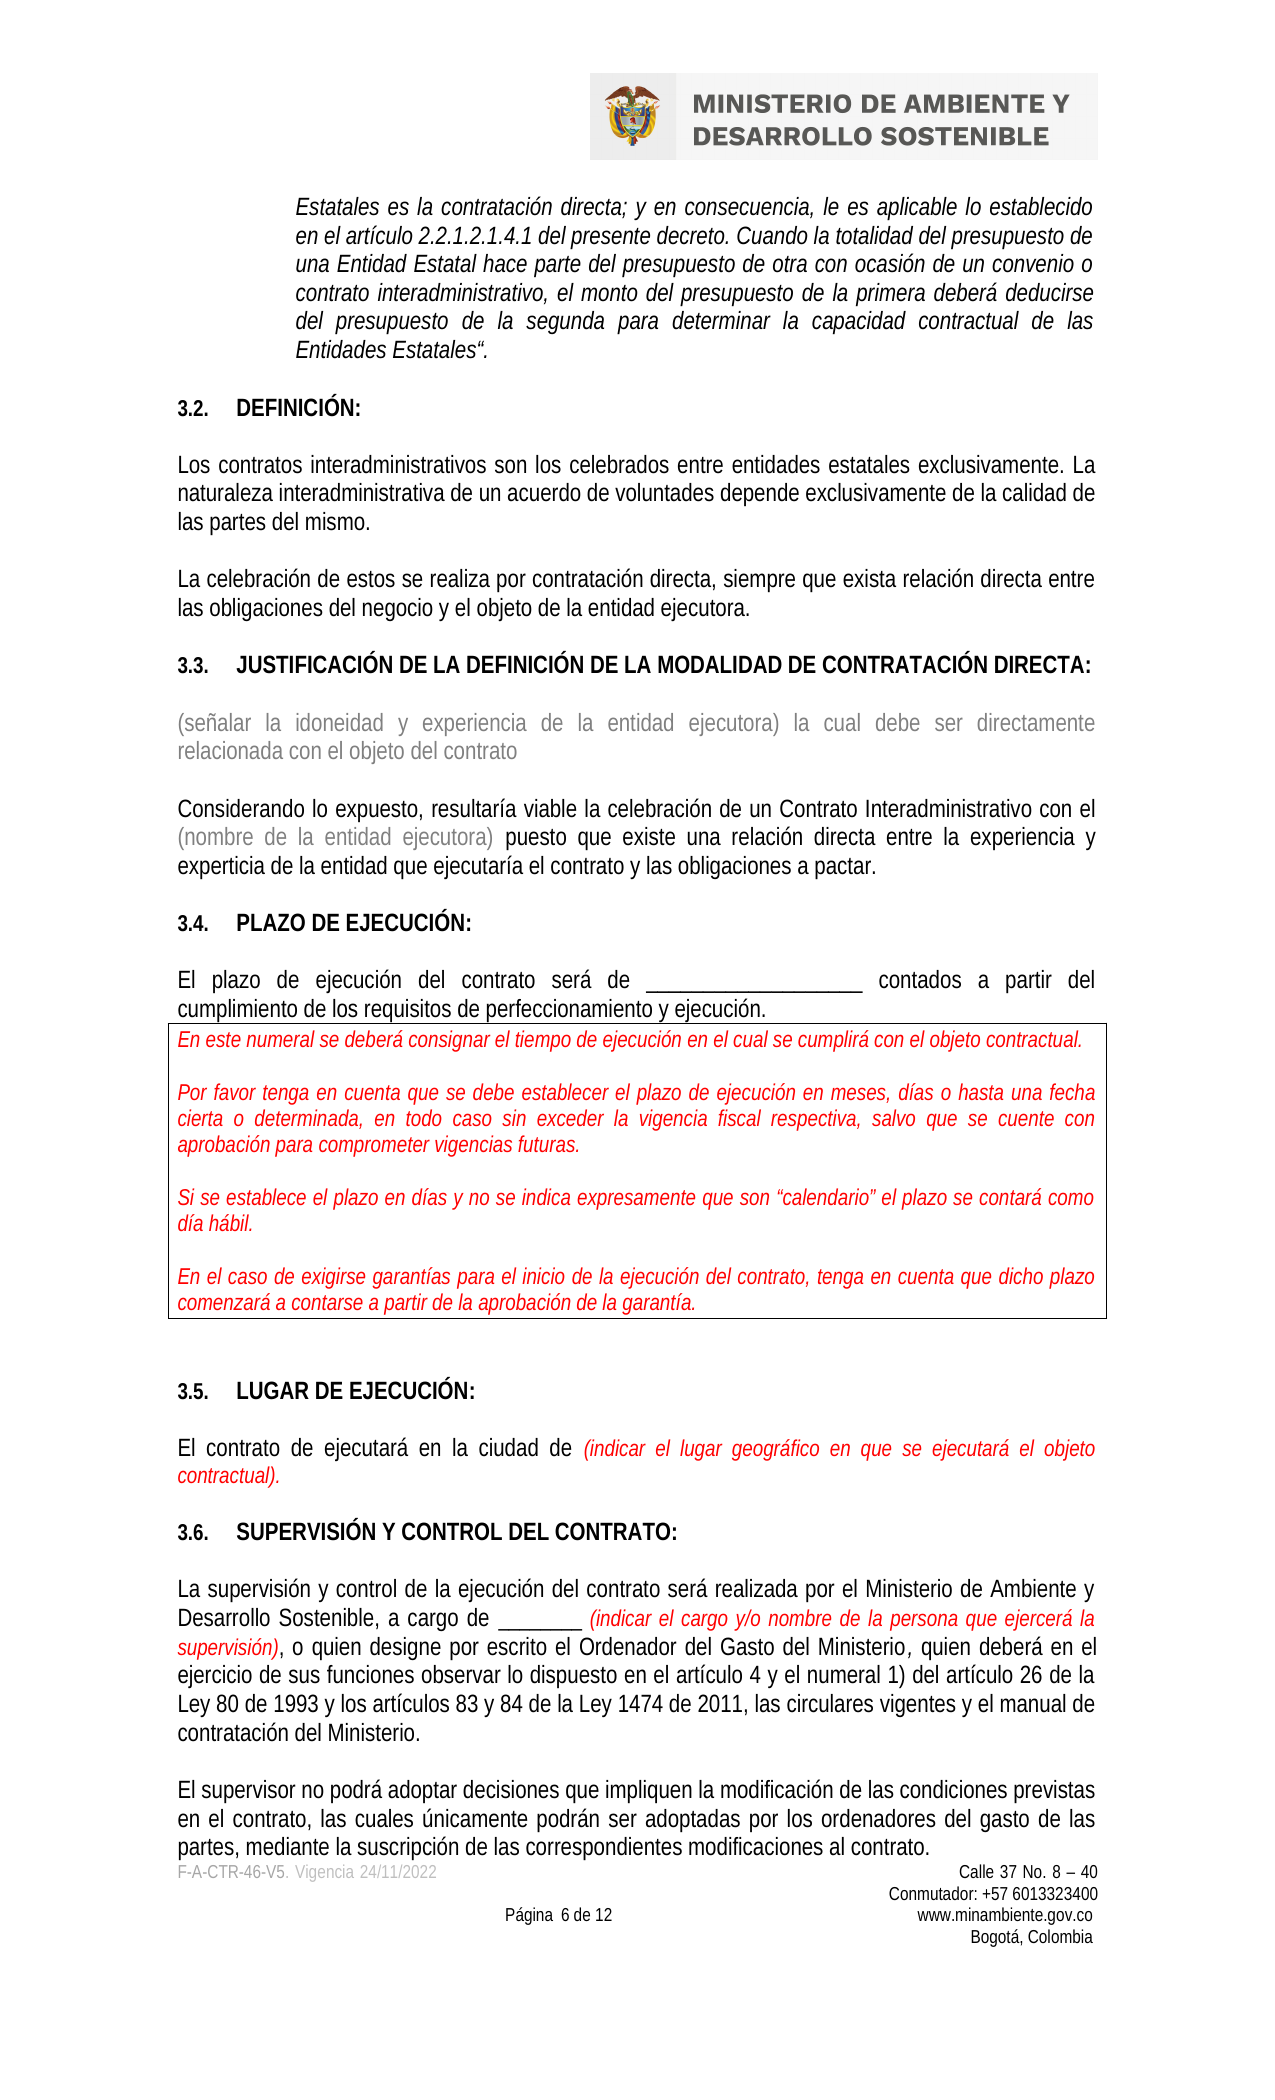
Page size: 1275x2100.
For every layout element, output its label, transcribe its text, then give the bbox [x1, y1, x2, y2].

text El plazo de ejecución del contrato será de ___________________ contados a partir del cumplimiento de los requisitos de perfeccionamiento y ejecución. [177, 965, 1098, 1023]
list DEFINICIÓN: [177, 392, 1098, 421]
list PLAZO DE EJECUCIÓN: [177, 908, 1098, 937]
list SUPERVISIÓN Y CONTROL DEL CONTRATO: [177, 1517, 1098, 1546]
text La celebración de estos se realiza por contratación directa, siempre que exista relación directa entre las obligaciones del negocio y el objeto de la entidad ejecutora. [177, 564, 1098, 622]
text El contrato de ejecutará en la ciudad de (indicar el lugar geográfico en que se ejecutará el objeto contractual). [177, 1433, 1098, 1488]
text (señalar la idoneidad y experiencia de la entidad ejecutora) la cual debe ser directamente relacionada con el objeto del contrato [177, 708, 1098, 765]
text En este numeral se deberá consignar el tiempo de ejecución en el cual se cumplirá con el objeto contractual. [169, 1024, 1106, 1052]
text La supervisión y control de la ejecución del contrato será realizada por el Ministerio de Ambiente y Desarrollo Sostenible, a cargo de ________ (indicar el cargo y/o nombre de la persona que ejercerá la supervisión), o quien designe por escrito el Ordenador del Gasto del Ministerio, quien deberá en el ejercicio de sus funciones observar lo dispuesto en el artículo 4 y el numeral 1) del artículo 26 de la Ley 80 de 1993 y los artículos 83 y 84 de la Ley 1474 de 2011, las circulares vigentes y el manual de contratación del Ministerio. [177, 1574, 1098, 1746]
list JUSTIFICACIÓN DE LA DEFINICIÓN DE LA MODALIDAD DE CONTRATACIÓN DIRECTA: [177, 650, 1098, 679]
text Por favor tenga en cuenta que se debe establecer el plazo de ejecución en meses, días o hasta una fecha cierta o determinada, en todo caso sin exceder la vigencia fiscal respectiva, salvo que se cuente con aprobación para comprometer vigencias futuras. [177, 1078, 1098, 1158]
text Los contratos interadministrativos son los celebrados entre entidades estatales exclusivamente. La naturaleza interadministrativa de un acuerdo de voluntades depende exclusivamente de la calidad de las partes del mismo. [177, 450, 1098, 536]
text Considerando lo expuesto, resultaría viable la celebración de un Contrato Interadministrativo con el (nombre de la entidad ejecutora) puesto que existe una relación directa entre la experiencia y experticia de la entidad que ejecutaría el contrato y las obligaciones a pactar. [177, 793, 1098, 879]
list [236, 192, 1098, 364]
text Si se establece el plazo en días y no se indica expresamente que son “calendario” el plazo se contará como día hábil. [177, 1184, 1098, 1237]
text El supervisor no podrá adoptar decisiones que impliquen la modificación de las condiciones previstas en el contrato, las cuales únicamente podrán ser adoptadas por los ordenadores del gasto de las partes, mediante la suscripción de las correspondientes modificaciones al contrato. [177, 1775, 1098, 1861]
list LUGAR DE EJECUCIÓN: [177, 1376, 1098, 1405]
text En el caso de exigirse garantías para el inicio de la ejecución del contrato, tenga en cuenta que dicho plazo comenzará a contarse a partir de la aprobación de la garantía. [169, 1260, 1106, 1318]
picture [590, 73, 1098, 160]
